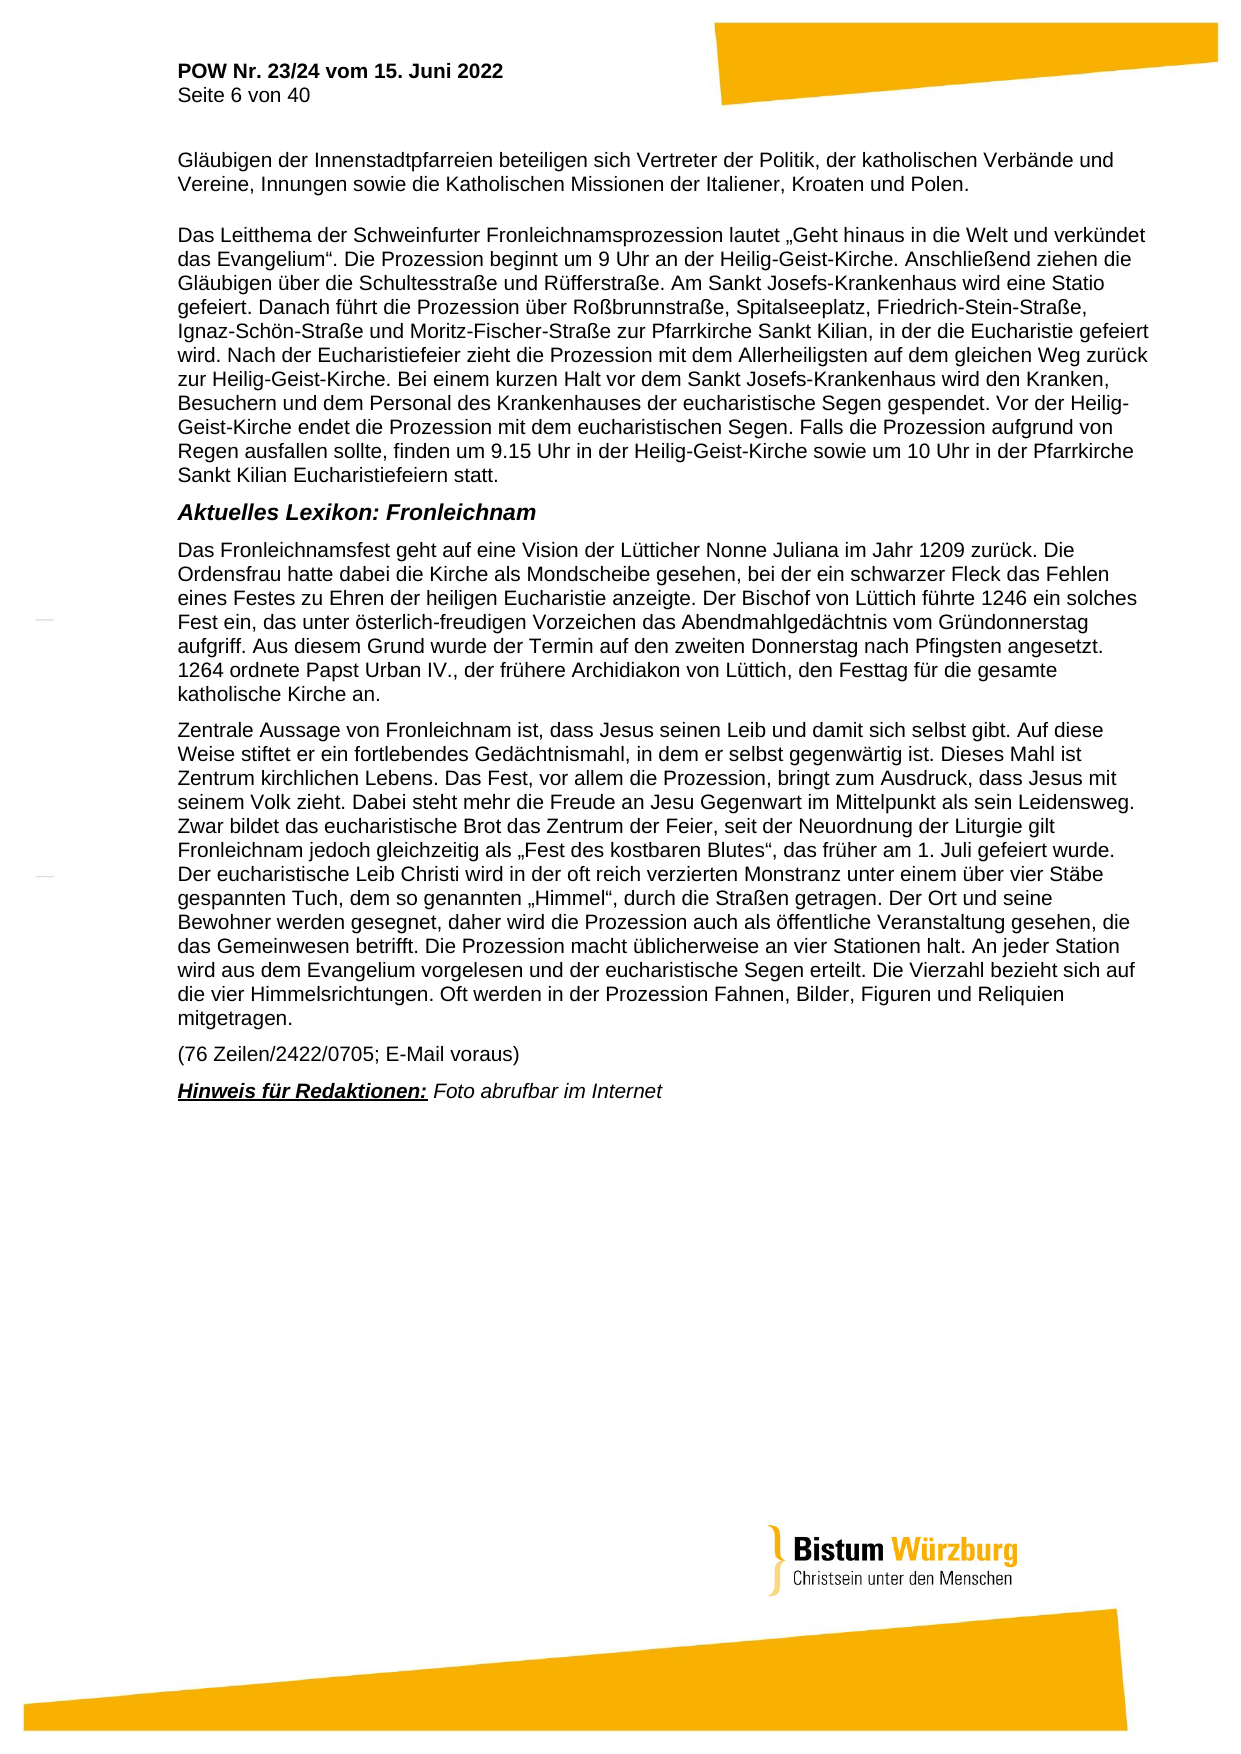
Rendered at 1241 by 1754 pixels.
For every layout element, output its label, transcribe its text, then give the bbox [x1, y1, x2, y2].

text Zentrale Aussage von Fronleichnam ist, dass Jesus seinen Leib und damit sich selbst gibt. Auf diese Weise stiftet er ein fortlebendes Gedächtnismahl, in dem er selbst gegenwärtig ist. Dieses Mahl ist Zentrum kirchlichen Lebens. Das Fest, vor allem die Prozession, bringt zum Ausdruck, dass Jesus mit seinem Volk zieht. Dabei steht mehr die Freude an Jesu Gegenwart im Mittelpunkt als sein Leidensweg. Zwar bildet das eucharistische Brot das Zentrum der Feier, seit der Neuordnung der Liturgie gilt Fronleichnam jedoch gleichzeitig als „Fest des kostbaren Blutes“, das früher am 1. Juli gefeiert wurde. Der eucharistische Leib Christi wird in der oft reich verzierten Monstranz unter einem über vier Stäbe gespannten Tuch, dem so genannten „Himmel“, durch die Straßen getragen. Der Ort und seine Bewohner werden gesegnet, daher wird die Prozession auch als öffentliche Veranstaltung gesehen, die das Gemeinwesen betrifft. Die Prozession macht üblicherweise an vier Stationen halt. An jeder Station wird aus dem Evangelium vorgelesen und der eucharistische Segen erteilt. Die Vierzahl bezieht sich auf die vier Himmelsrichtungen. Oft werden in der Prozession Fahnen, Bilder, Figuren und Reliquien mitgetragen. [177, 718, 1152, 1029]
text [177, 148, 1152, 196]
picture [0, 0, 1241, 1754]
text Das Leitthema der Schweinfurter Fronleichnamsprozession lautet „Geht hinaus in die Welt und verkündet das Evangelium“. Die Prozession beginnt um 9 Uhr an der Heilig-Geist-Kirche. Anschließend ziehen die Gläubigen über die Schultesstraße und Rüfferstraße. Am Sankt Josefs-Krankenhaus wird eine Statio gefeiert. Danach führt die Prozession über Roßbrunnstraße, Spitalseeplatz, Friedrich-Stein-Straße, Ignaz-Schön-Straße und Moritz-Fischer-Straße zur Pfarrkirche Sankt Kilian, in der die Eucharistie gefeiert wird. Nach der Eucharistiefeier zieht die Prozession mit dem Allerheiligsten auf dem gleichen Weg zurück zur Heilig-Geist-Kirche. Bei einem kurzen Halt vor dem Sankt Josefs-Krankenhaus wird den Kranken, Besuchern und dem Personal des Krankenhauses der eucharistische Segen gespendet. Vor der Heilig-Geist-Kirche endet die Prozession mit dem eucharistischen Segen. Falls die Prozession aufgrund von Regen ausfallen sollte, finden um 9.15 Uhr in der Heilig-Geist-Kirche sowie um 10 Uhr in der Pfarrkirche Sankt Kilian Eucharistiefeiern statt. [177, 223, 1152, 487]
text Aktuelles Lexikon: Fronleichnam [177, 499, 1152, 525]
text Das Fronleichnamsfest geht auf eine Vision der Lütticher Nonne Juliana im Jahr 1209 zurück. Die Ordensfrau hatte dabei die Kirche als Mondscheibe gesehen, bei der ein schwarzer Fleck das Fehlen eines Festes zu Ehren der heiligen Eucharistie anzeigte. Der Bischof von Lüttich führte 1246 ein solches Fest ein, das unter österlich-freudigen Vorzeichen das Abendmahlgedächtnis vom Gründonnerstag aufgriff. Aus diesem Grund wurde der Termin auf den zweiten Donnerstag nach Pfingsten angesetzt. 1264 ordnete Papst Urban IV., der frühere Archidiakon von Lüttich, den Festtag für die gesamte katholische Kirche an. [177, 538, 1152, 706]
text Hinweis für Redaktionen: Foto abrufbar im Internet [177, 1078, 1152, 1102]
text (76 Zeilen/2422/0705; E-Mail voraus) [177, 1042, 1152, 1066]
